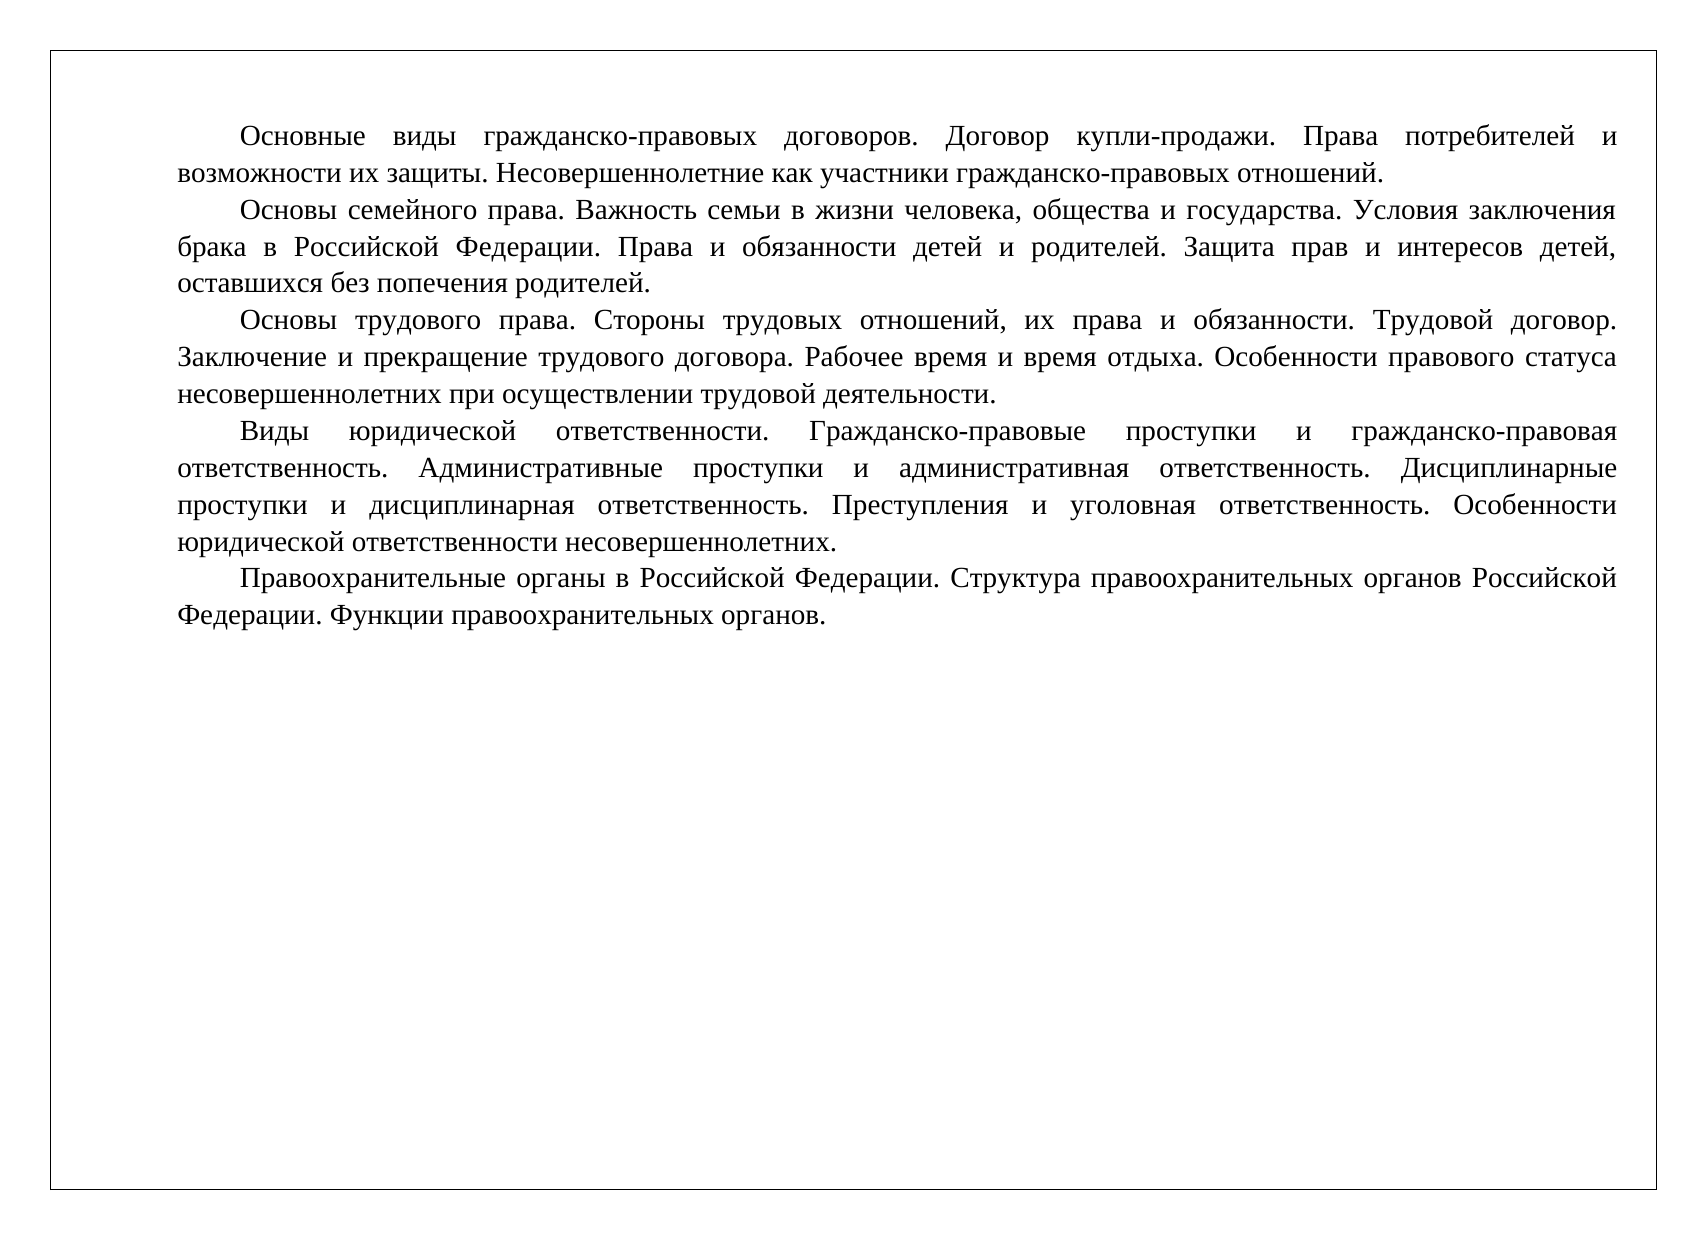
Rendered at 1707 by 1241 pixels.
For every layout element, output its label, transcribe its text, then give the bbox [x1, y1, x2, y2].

text Основные виды гражданско-правовых договоров. Договор купли-продажи. Права потребителей и возможности их защиты. Несовершеннолетние как участники гражданско-правовых отношений. [177, 118, 1618, 188]
text Основы семейного права. Важность семьи в жизни человека, общества и государства. Условия заключения брака в Российской Федерации. Права и обязанности детей и родителей. Защита прав и интересов детей, оставшихся без попечения родителей. [177, 192, 1618, 299]
text Виды юридической ответственности. Гражданско-правовые проступки и гражданско-правовая ответственность. Административные проступки и административная ответственность. Дисциплинарные проступки и дисциплинарная ответственность. Преступления и уголовная ответственность. Особенности юридической ответственности несовершеннолетних. [177, 413, 1618, 557]
text Правоохранительные органы в Российской Федерации. Структура правоохранительных органов Российской Федерации. Функции правоохранительных органов. [177, 561, 1618, 631]
text Основы трудового права. Стороны трудовых отношений, их права и обязанности. Трудовой договор. Заключение и прекращение трудового договора. Рабочее время и время отдыха. Особенности правового статуса несовершеннолетних при осуществлении трудовой деятельности. [177, 302, 1618, 410]
